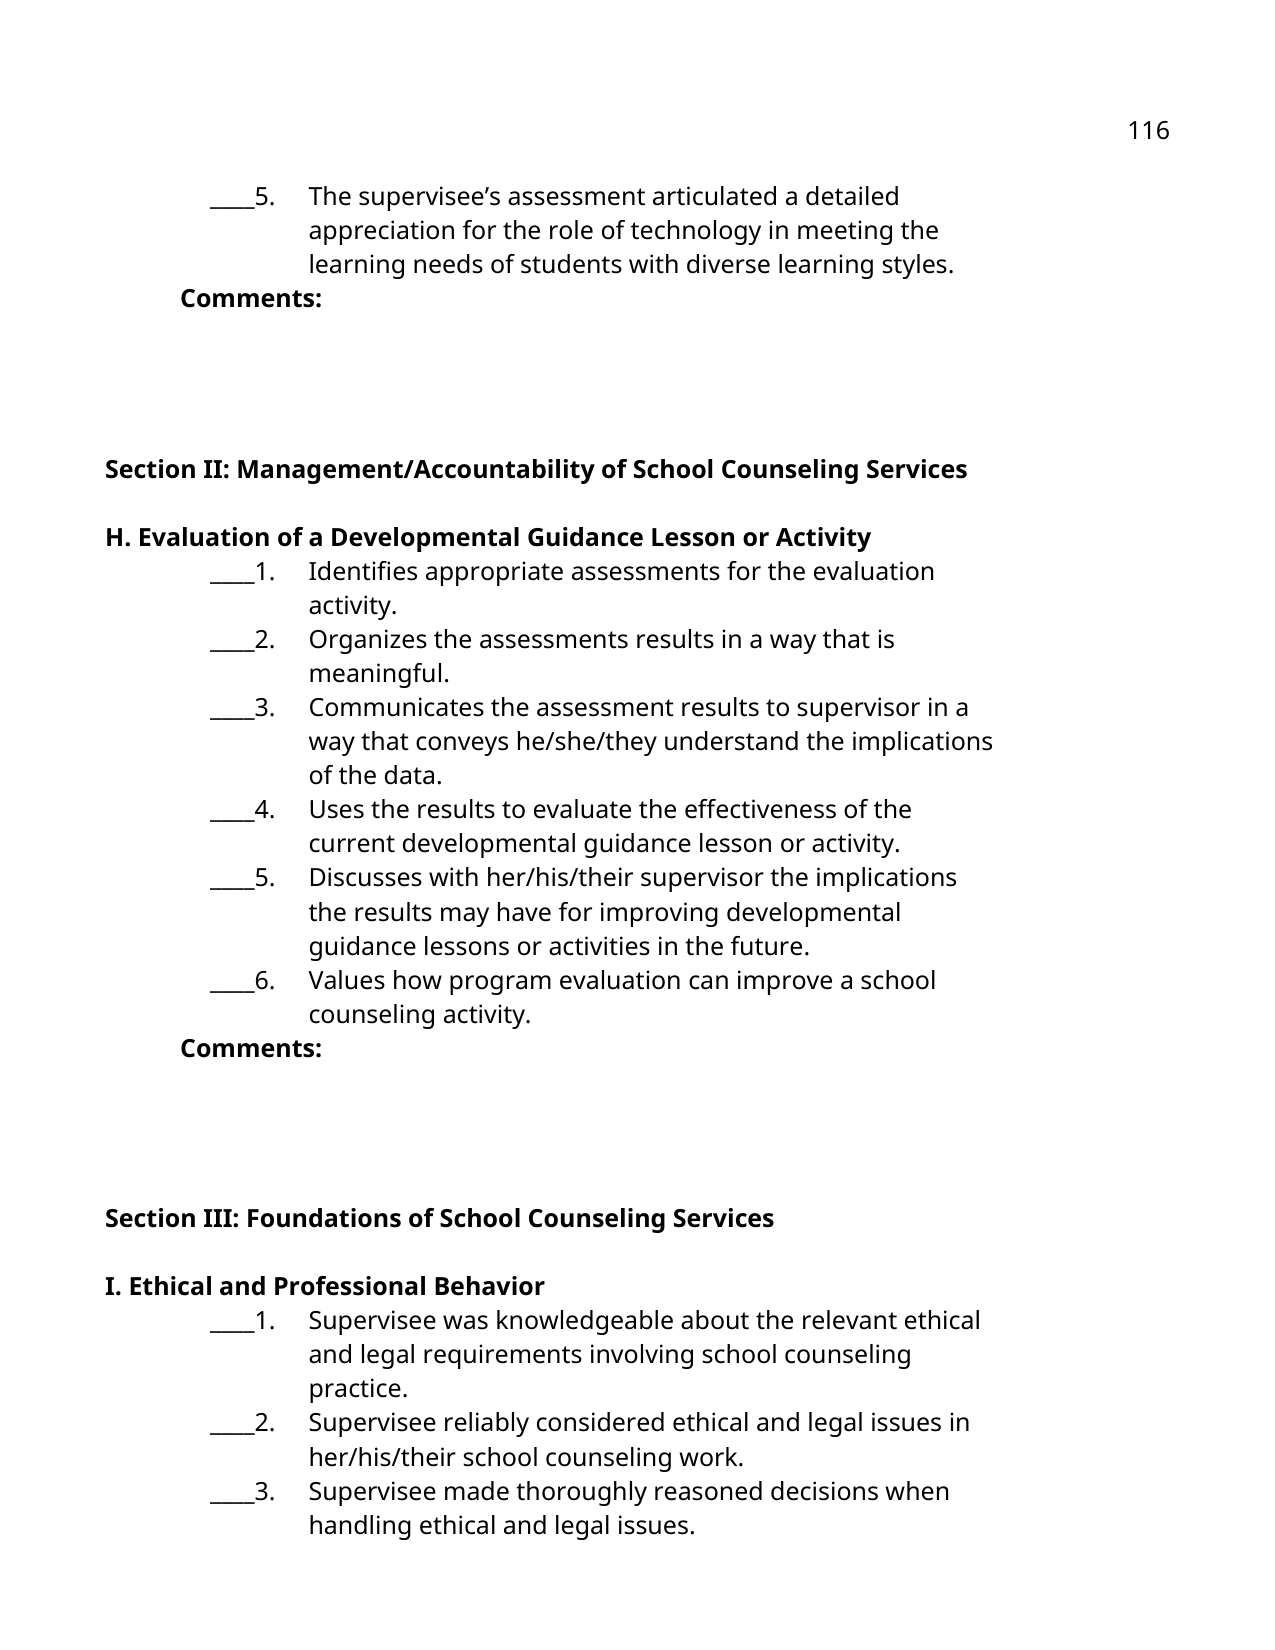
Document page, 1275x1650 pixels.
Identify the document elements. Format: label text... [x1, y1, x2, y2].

table_cell Supervisee made thoroughly reasoned decisions when handling ethical and legal issues. [297, 1473, 1005, 1541]
table_header Identifies appropriate assessments for the evaluation activity. [297, 554, 1005, 622]
table_cell Uses the results to evaluate the effectiveness of the current developmental guidance lesson or activity. [297, 792, 1005, 860]
table_cell ____5. [191, 860, 297, 962]
table_cell Communicates the assessment results to supervisor in a way that conveys he/she/they understand the implications of the data. [297, 690, 1005, 792]
subtitle H. Evaluation of a Developmental Guidance Lesson or Activity [105, 519, 1170, 553]
table_header ____1. [191, 554, 297, 622]
table_cell Values how program evaluation can improve a school counseling activity. [297, 962, 1005, 1030]
table_cell ____4. [191, 792, 297, 860]
subtitle I. Ethical and Professional Behavior [105, 1269, 1170, 1303]
table_cell The supervisee’s assessment articulated a detailed appreciation for the role of technology in meeting the learning needs of students with diverse learning styles. [297, 179, 1005, 281]
text Comments: [105, 1030, 1170, 1064]
table_header ____1. [191, 1303, 297, 1405]
table_header Supervisee was knowledgeable about the relevant ethical and legal requirements involving school counseling practice. [297, 1303, 1005, 1405]
subtitle Section III: Foundations of School Counseling Services [105, 1201, 1170, 1235]
subtitle Section II: Management/Accountability of School Counseling Services [105, 451, 1170, 485]
text Comments: [105, 281, 1170, 315]
table_cell ____3. [191, 1473, 297, 1541]
table_cell Discusses with her/his/their supervisor the implications the results may have for improving developmental guidance lessons or activities in the future. [297, 860, 1005, 962]
table_cell ____2. [191, 1405, 297, 1473]
table_cell ____3. [191, 690, 297, 792]
table_cell Organizes the assessments results in a way that is meaningful. [297, 622, 1005, 690]
table_cell ____2. [191, 622, 297, 690]
table_cell Supervisee reliably considered ethical and legal issues in her/his/their school counseling work. [297, 1405, 1005, 1473]
table_cell ____5. [191, 179, 297, 281]
table_cell ____6. [191, 962, 297, 1030]
